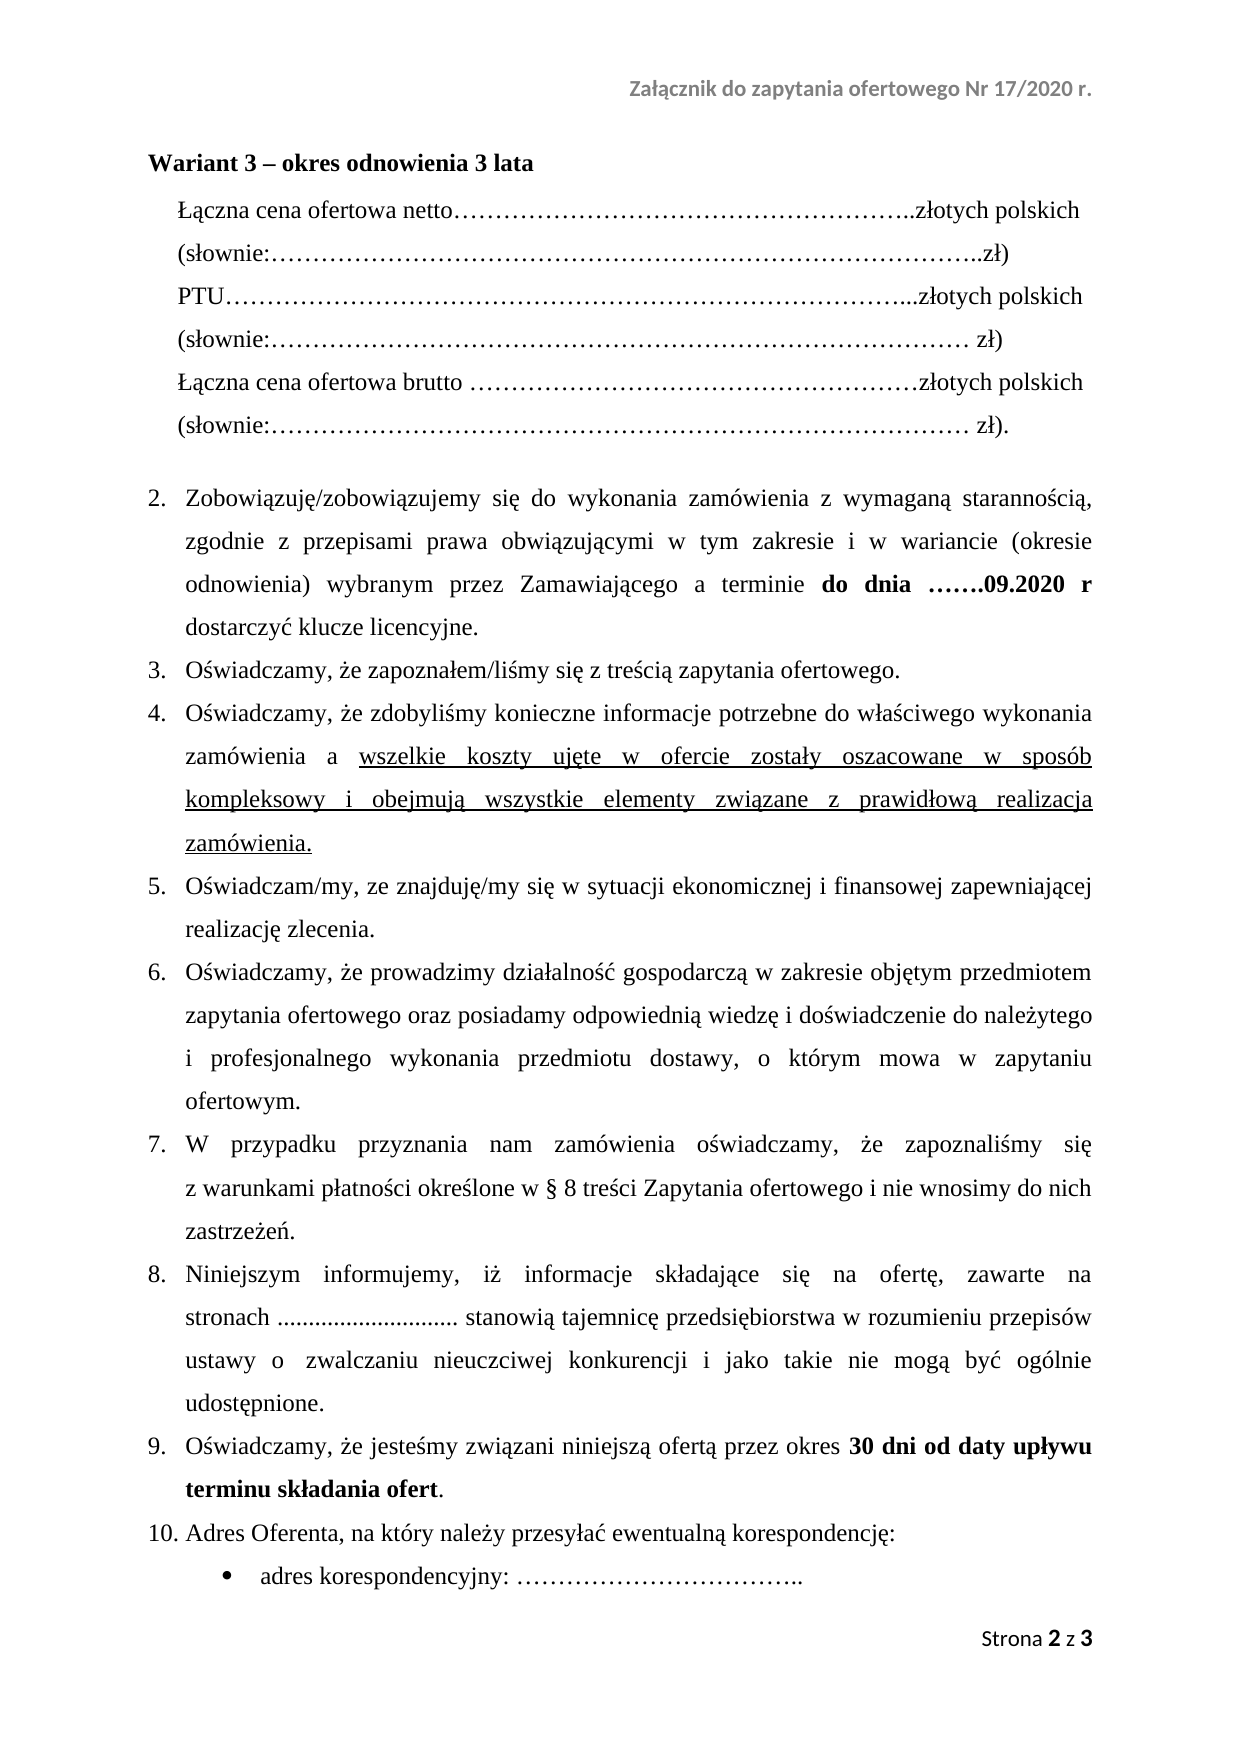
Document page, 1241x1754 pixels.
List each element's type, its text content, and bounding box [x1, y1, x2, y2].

text (słownie:…………………………………………………………………………..zł) [177, 238, 1093, 267]
list Oświadczamy, że zapoznałem/liśmy się z treścią zapytania ofertowego. [148, 655, 1093, 684]
text Łączna cena ofertowa netto………………………………………………..złotych polskich [177, 195, 1093, 223]
text Wariant 3 – okres odnowienia 3 lata [148, 148, 1093, 176]
list Zobowiązuję/zobowiązujemy się do wykonania zamówienia z wymaganą starannością, zgodnie z przepisami prawa obwiązującymi w tym zakresie i w wariancie (okresie odnowienia) wybranym przez Zamawiającego a terminie do dnia …….09.2020 r dostarczyć klucze licencyjne. [148, 483, 1093, 641]
list W przypadku przyznania nam zamówienia oświadczamy, że zapoznaliśmy się z warunkami płatności określone w § 8 treści Zapytania ofertowego i nie wnosimy do nich zastrzeżeń. [148, 1129, 1093, 1244]
list Oświadczamy, że jesteśmy związani niniejszą ofertą przez okres 30 dni od daty upływu terminu składania ofert. [148, 1431, 1093, 1503]
text Łączna cena ofertowa brutto ………………………………………………złotych polskich [177, 367, 1093, 396]
list Oświadczamy, że zdobyliśmy konieczne informacje potrzebne do właściwego wykonania zamówienia a wszelkie koszty ujęte w ofercie zostały oszacowane w sposób kompleksowy i obejmują wszystkie elementy związane z prawidłową realizacja zamówienia. [148, 698, 1093, 856]
list adres korespondencyjny: …………………………….. [223, 1561, 1093, 1589]
list Niniejszym informujemy, iż informacje składające się na ofertę, zawarte na stronach ............................. stanowią tajemnicę przedsiębiorstwa w rozumieniu przepisów ustawy o zwalczaniu nieuczciwej konkurencji i jako takie nie mogą być ogólnie udostępnione. [148, 1259, 1093, 1417]
list Oświadczam/my, ze znajduję/my się w sytuacji ekonomicznej i finansowej zapewniającej realizację zlecenia. [148, 871, 1093, 943]
list Oświadczamy, że prowadzimy działalność gospodarczą w zakresie objętym przedmiotem zapytania ofertowego oraz posiadamy odpowiednią wiedzę i doświadczenie do należytego i profesjonalnego wykonania przedmiotu dostawy, o którym mowa w zapytaniu ofertowym. [148, 957, 1093, 1115]
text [177, 281, 1093, 310]
list Adres Oferenta, na który należy przesyłać ewentualną korespondencję: [148, 1518, 1093, 1546]
text (słownie:………………………………………………………………………… zł) [177, 324, 1093, 353]
text (słownie:………………………………………………………………………… zł). [177, 410, 1093, 439]
